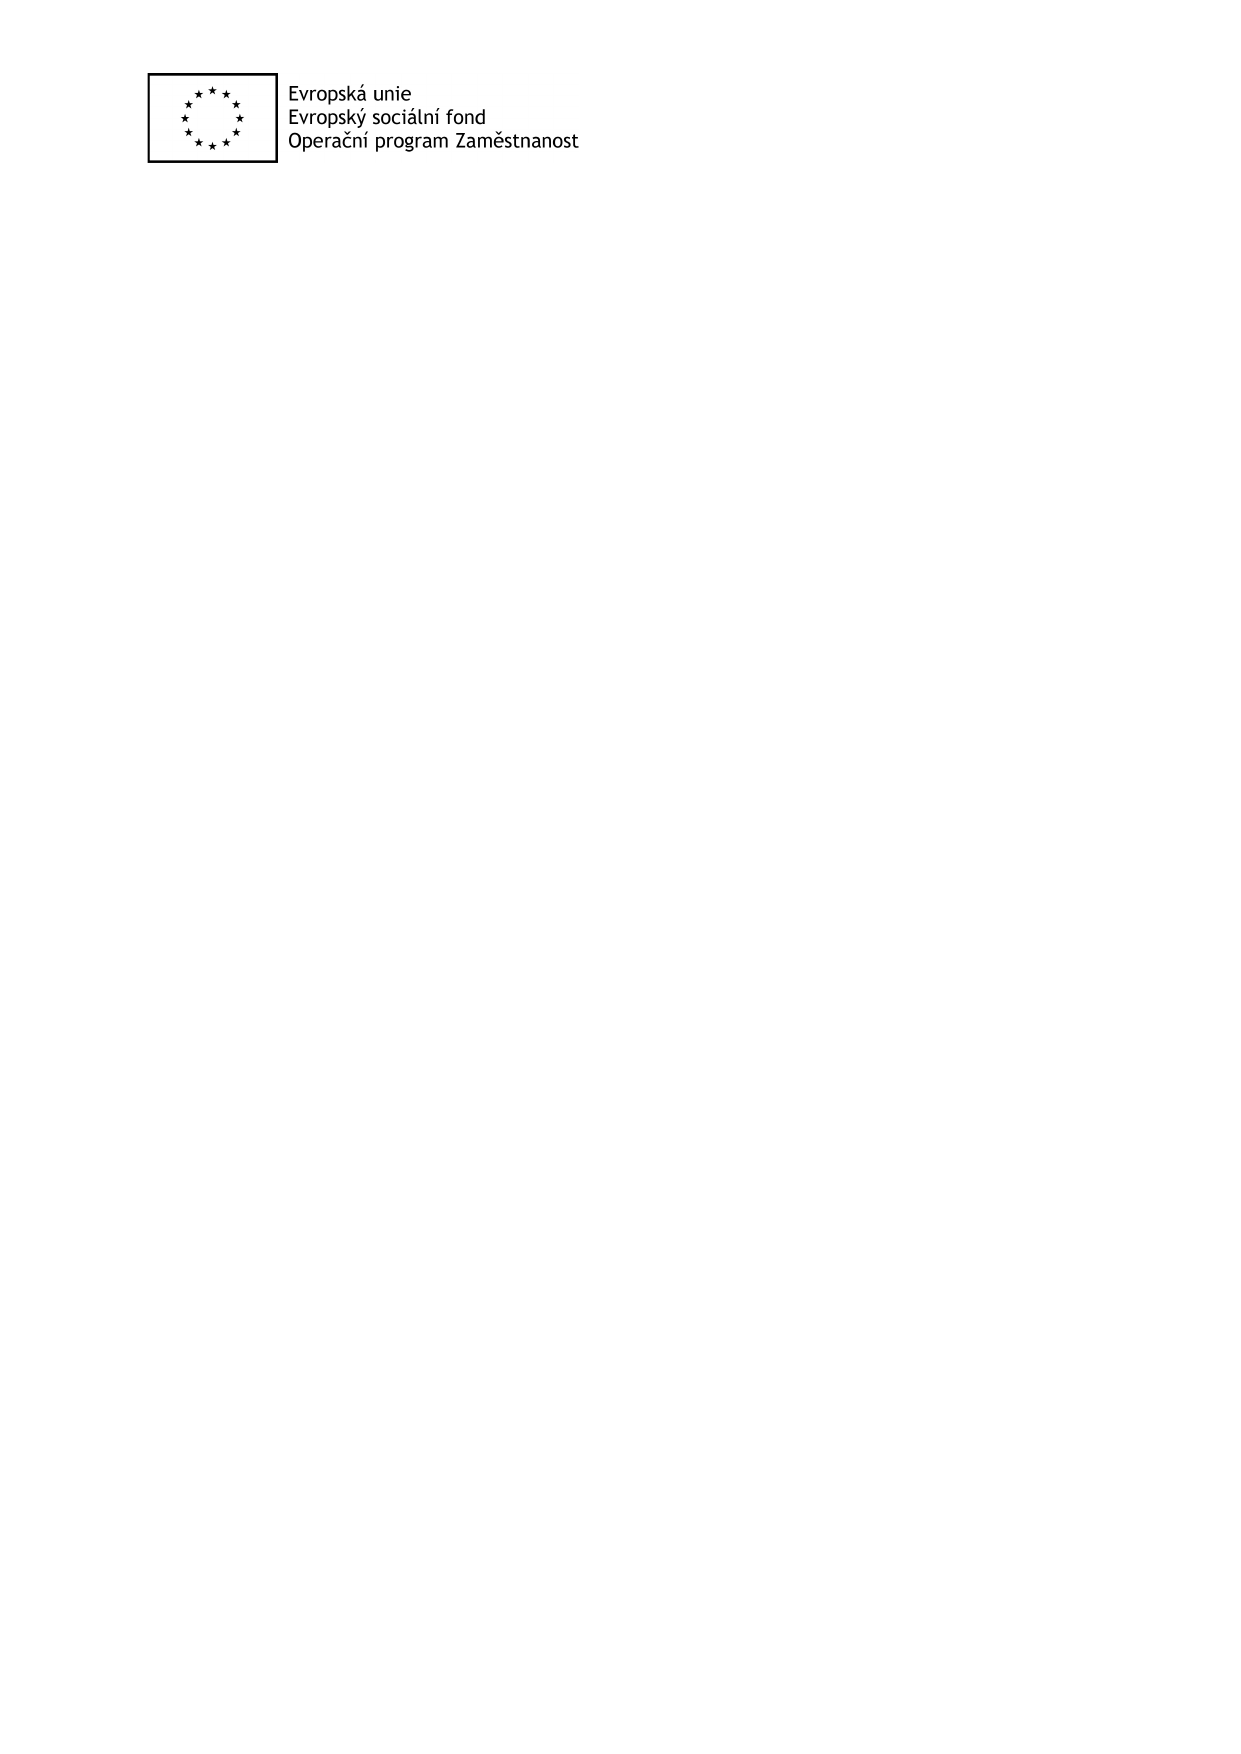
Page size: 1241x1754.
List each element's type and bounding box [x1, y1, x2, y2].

picture [147, 73, 579, 163]
